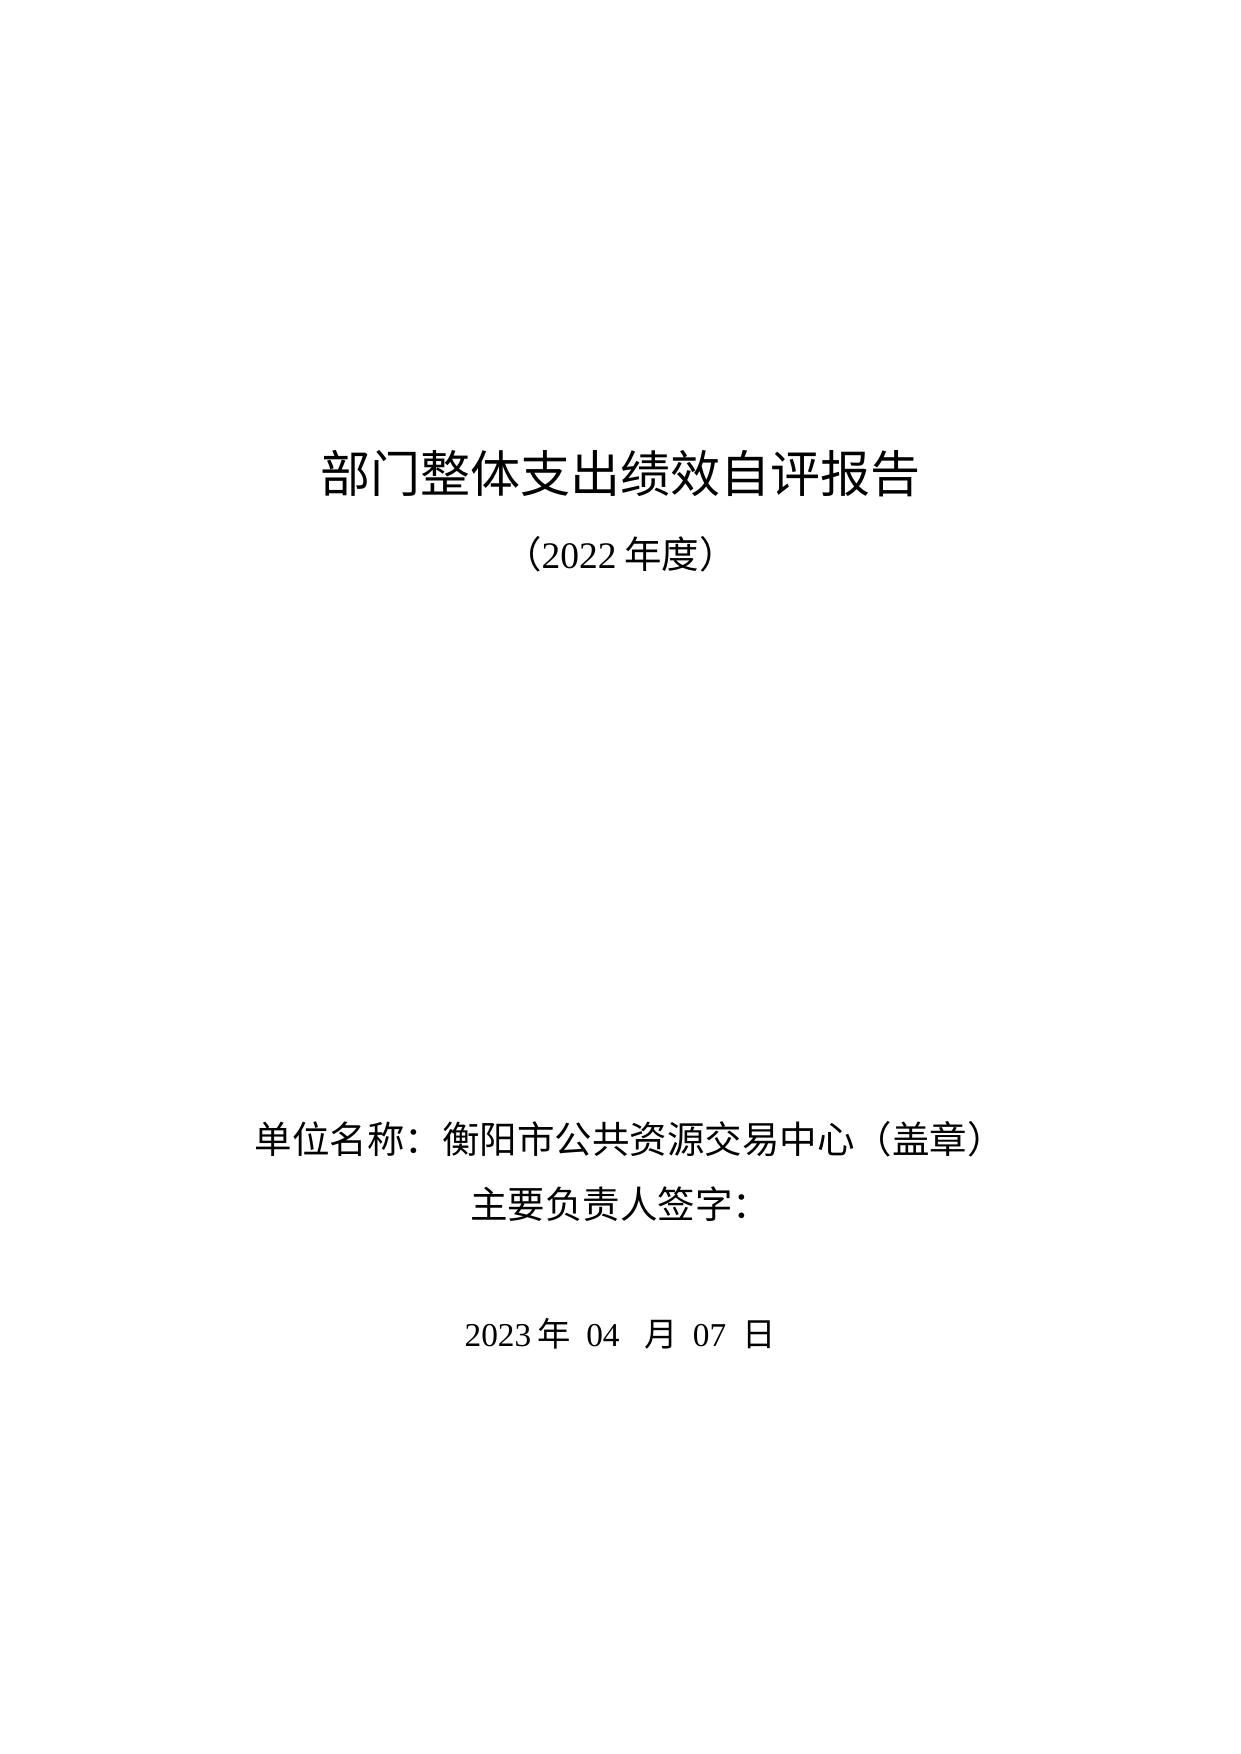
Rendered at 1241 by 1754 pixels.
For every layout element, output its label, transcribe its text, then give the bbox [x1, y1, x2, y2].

text 主要负责人签字： [187, 1169, 1053, 1234]
text （2022年度） [187, 519, 1053, 584]
text 2023年 04 月 07 日 [187, 1299, 1053, 1364]
text 部门整体支出绩效自评报告 [187, 422, 1053, 519]
text 单位名称：衡阳市公共资源交易中心（盖章） [187, 1104, 1053, 1169]
